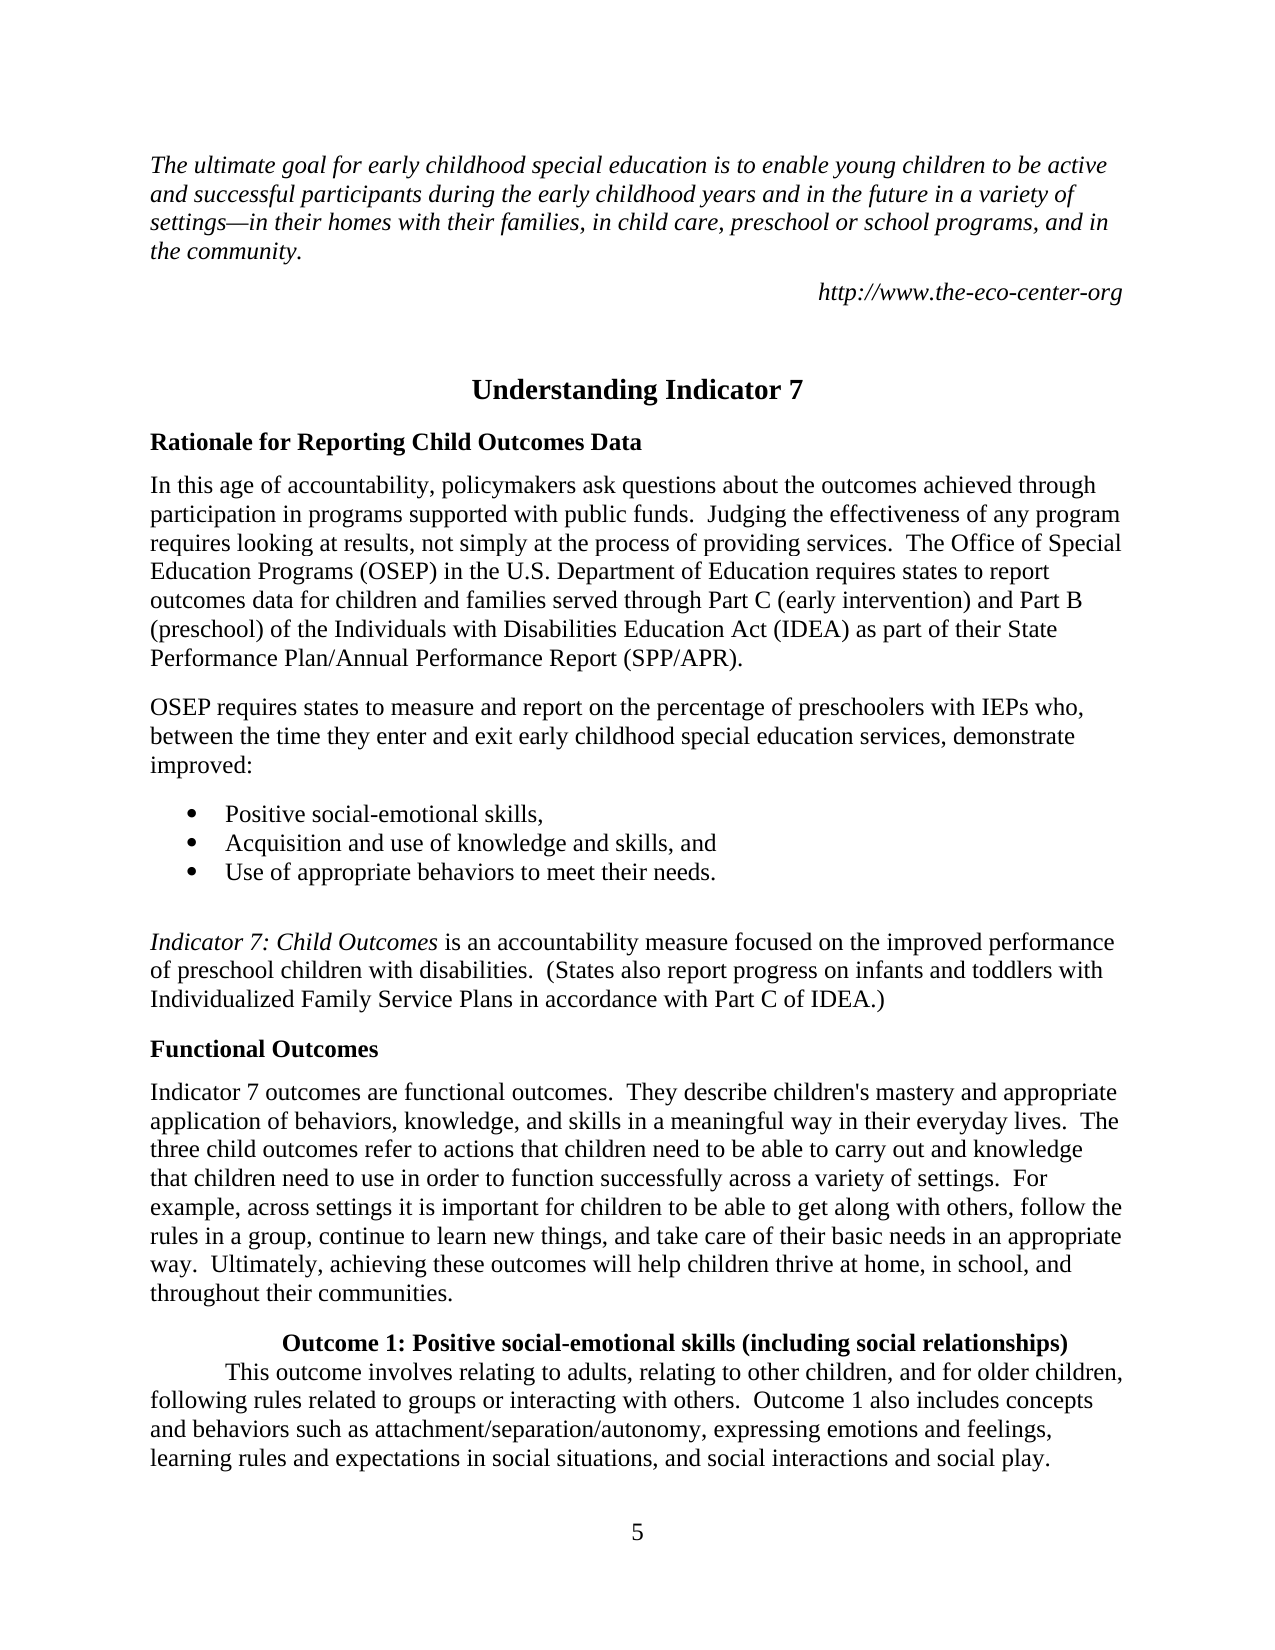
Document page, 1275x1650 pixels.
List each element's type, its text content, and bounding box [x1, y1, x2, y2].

text This outcome involves relating to adults, relating to other children, and for older children, following rules related to groups or interacting with others. Outcome 1 also includes concepts and behaviors such as attachment/separation/autonomy, expressing emotions and feelings, learning rules and expectations in social situations, and social interactions and social play. [150, 1357, 1125, 1472]
text OSEP requires states to measure and report on the percentage of preschoolers with IEPs who, between the time they enter and exit early childhood special education services, demonstrate improved: [150, 692, 1125, 778]
text http://www.the-eco-center-org [150, 277, 1125, 306]
list Use of appropriate behaviors to meet their needs. [187, 857, 1125, 886]
subtitle Outcome 1: Positive social-emotional skills (including social relationships) [225, 1328, 1125, 1357]
subtitle Rationale for Reporting Child Outcomes Data [150, 427, 1125, 456]
text The ultimate goal for early childhood special education is to enable young children to be active and successful participants during the early childhood years and in the future in a variety of settings—in their homes with their families, in child care, preschool or school programs, and in the community. [150, 150, 1125, 265]
list Positive social-emotional skills, [187, 799, 1125, 828]
text In this age of accountability, policymakers ask questions about the outcomes achieved through participation in programs supported with public funds. Judging the effectiveness of any program requires looking at results, not simply at the process of providing services. The Office of Special Education Programs (OSEP) in the U.S. Department of Education requires states to report outcomes data for children and families served through Part C (early intervention) and Part B (preschool) of the Individuals with Disabilities Education Act (IDEA) as part of their State Performance Plan/Annual Performance Report (SPP/APR). [150, 470, 1125, 671]
list Acquisition and use of knowledge and skills, and [187, 828, 1125, 857]
text Indicator 7 outcomes are functional outcomes. They describe children's mastery and appropriate application of behaviors, knowledge, and skills in a meaningful way in their everyday lives. The three child outcomes refer to actions that children need to be able to carry out and knowledge that children need to use in order to function successfully across a variety of settings. For example, across settings it is important for children to be able to get along with others, follow the rules in a group, continue to learn new things, and take care of their basic needs in an appropriate way. Ultimately, achieving these outcomes will help children thrive at home, in school, and throughout their communities. [150, 1077, 1125, 1307]
subtitle Understanding Indicator 7 [150, 372, 1125, 406]
text Indicator 7: Child Outcomes is an accountability measure focused on the improved performance of preschool children with disabilities. (States also report progress on infants and toddlers with Individualized Family Service Plans in accordance with Part C of IDEA.) [150, 927, 1125, 1013]
subtitle Functional Outcomes [150, 1034, 1125, 1063]
